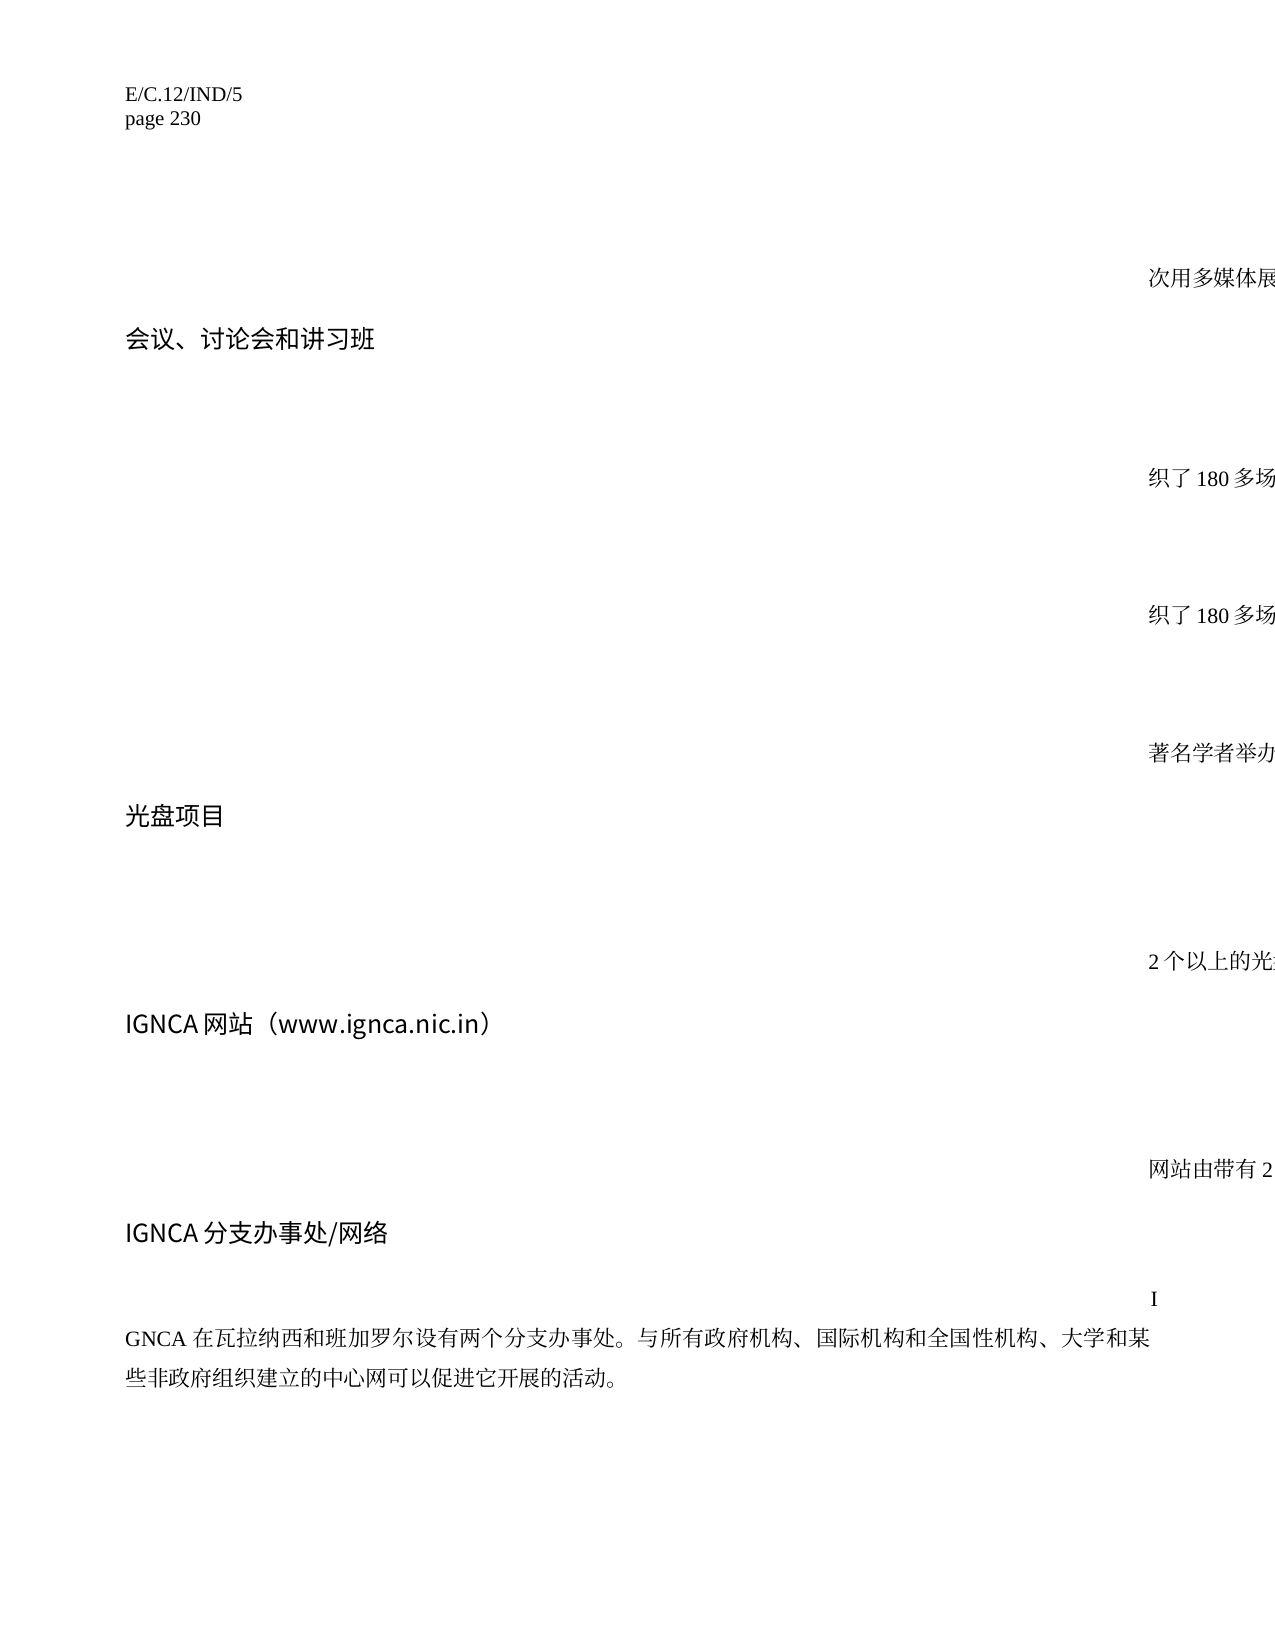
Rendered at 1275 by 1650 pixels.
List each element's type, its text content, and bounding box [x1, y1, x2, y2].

list 组织了180多场会议、讨论会；和 [1148, 519, 1275, 631]
list 由著名学者举办了450多场讲座。还举办了三个系列的纪念讲座，主讲人有Acharya Hazari Prasad Dwivedi教授、Nirmal Kumar Bose博士和Suniti Kumar Chatterjee博士。 [1148, 656, 1275, 769]
list 其网站由带有2 500页图像的4 700多文本页组成，总内存占63兆。 [1148, 1067, 1275, 1186]
text 光盘项目 [125, 794, 1150, 833]
text IGNCA在瓦拉纳西和班加罗尔设有两个分支办事处。与所有政府机构、国际机构和全国性机构、大学和某些非政府组织建立的中心网可以促进它开展的活动。 [125, 1275, 1150, 1394]
text 会议、讨论会和讲习班 [125, 319, 1150, 356]
text IGNCA网站（www.ignca.nic.in） [125, 1002, 1150, 1042]
list 12个以上的光盘项目正在进行中，如Gita-Govinda、Agnicayana、Visvarupa、Brhadisvara 圣殿、岩石艺术和 Devnarayan等。已经完成两项。 [1148, 858, 1275, 977]
list 组织了180多场会议、讨论会和讲习班、公共讲座或纪念讲座； [1148, 381, 1275, 494]
list 首次用多媒体展现贾德瓦创作的Gita-Govinda，这是关于Radha Krishna的10世纪爱情诗。 [1148, 181, 1275, 294]
text IGNCA分支办事处/网络 [125, 1211, 1150, 1250]
